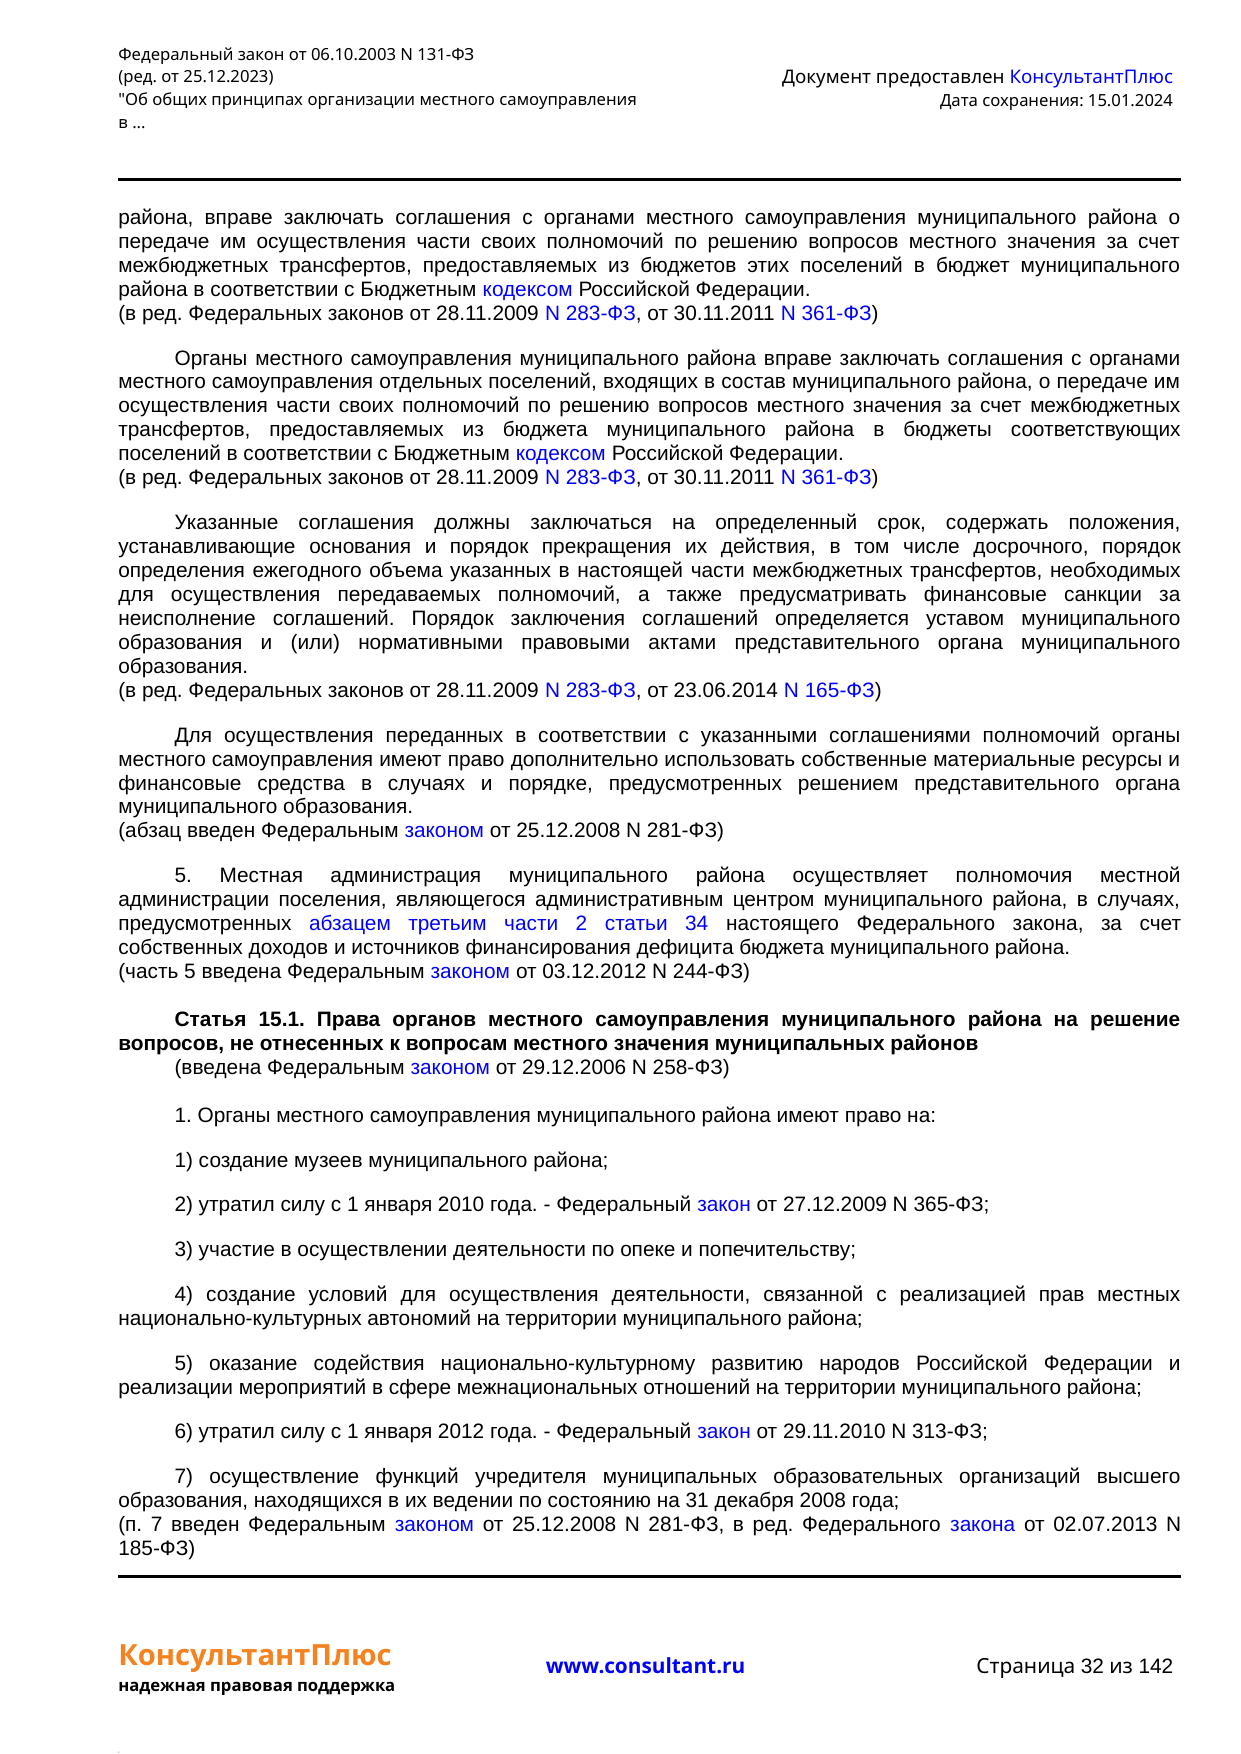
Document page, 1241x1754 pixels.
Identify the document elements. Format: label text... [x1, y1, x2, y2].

text 4) создание условий для осуществления деятельности, связанной с реализацией прав местных национально-культурных автономий на территории муниципального района; [118, 1282, 1181, 1330]
text (п. 7 введен Федеральным законом от 25.12.2008 N 281-ФЗ, в ред. Федерального закона от 02.07.2013 N 185-ФЗ) [118, 1512, 1181, 1560]
text (часть 5 введена Федеральным законом от 03.12.2012 N 244-ФЗ) [118, 959, 1181, 983]
text 5. Местная администрация муниципального района осуществляет полномочия местной администрации поселения, являющегося административным центром муниципального района, в случаях, предусмотренных абзацем третьим части 2 статьи 34 настоящего Федерального закона, за счет собственных доходов и источников финансирования дефицита бюджета муниципального района. [118, 863, 1181, 959]
text 5) оказание содействия национально-культурному развитию народов Российской Федерации и реализации мероприятий в сфере межнациональных отношений на территории муниципального района; [118, 1351, 1181, 1398]
text 7) осуществление функций учредителя муниципальных образовательных организаций высшего образования, находящихся в их ведении по состоянию на 31 декабря 2008 года; [118, 1464, 1181, 1512]
text (абзац введен Федеральным законом от 25.12.2008 N 281-ФЗ) [118, 818, 1181, 842]
text (в ред. Федеральных законов от 28.11.2009 N 283-ФЗ, от 30.11.2011 N 361-ФЗ) [118, 301, 1181, 324]
text 6) утратил силу с 1 января 2012 года. - Федеральный закон от 29.11.2010 N 313-ФЗ; [118, 1419, 1181, 1443]
text Органы местного самоуправления муниципального района вправе заключать соглашения с органами местного самоуправления отдельных поселений, входящих в состав муниципального района, о передаче им осуществления части своих полномочий по решению вопросов местного значения за счет межбюджетных трансфертов, предоставляемых из бюджета муниципального района в бюджеты соответствующих поселений в соответствии с Бюджетным кодексом Российской Федерации. [118, 345, 1181, 465]
text Для осуществления переданных в соответствии с указанными соглашениями полномочий органы местного самоуправления имеют право дополнительно использовать собственные материальные ресурсы и финансовые средства в случаях и порядке, предусмотренных решением представительного органа муниципального образования. [118, 722, 1181, 818]
text (введена Федеральным законом от 29.12.2006 N 258-ФЗ) [118, 1055, 1181, 1079]
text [118, 205, 1181, 301]
text 3) участие в осуществлении деятельности по опеке и попечительству; [118, 1237, 1181, 1261]
title Статья 15.1. Права органов местного самоуправления муниципального района на решение вопросов, не отнесенных к вопросам местного значения муниципальных районов [118, 1007, 1181, 1055]
text (в ред. Федеральных законов от 28.11.2009 N 283-ФЗ, от 23.06.2014 N 165-ФЗ) [118, 678, 1181, 702]
text Указанные соглашения должны заключаться на определенный срок, содержать положения, устанавливающие основания и порядок прекращения их действия, в том числе досрочного, порядок определения ежегодного объема указанных в настоящей части межбюджетных трансфертов, необходимых для осуществления передаваемых полномочий, а также предусматривать финансовые санкции за неисполнение соглашений. Порядок заключения соглашений определяется уставом муниципального образования и (или) нормативными правовыми актами представительного органа муниципального образования. [118, 510, 1181, 678]
text 1) создание музеев муниципального района; [118, 1147, 1181, 1171]
text 2) утратил силу с 1 января 2010 года. - Федеральный закон от 27.12.2009 N 365-ФЗ; [118, 1192, 1181, 1216]
text (в ред. Федеральных законов от 28.11.2009 N 283-ФЗ, от 30.11.2011 N 361-ФЗ) [118, 465, 1181, 489]
text 1. Органы местного самоуправления муниципального района имеют право на: [118, 1103, 1181, 1127]
